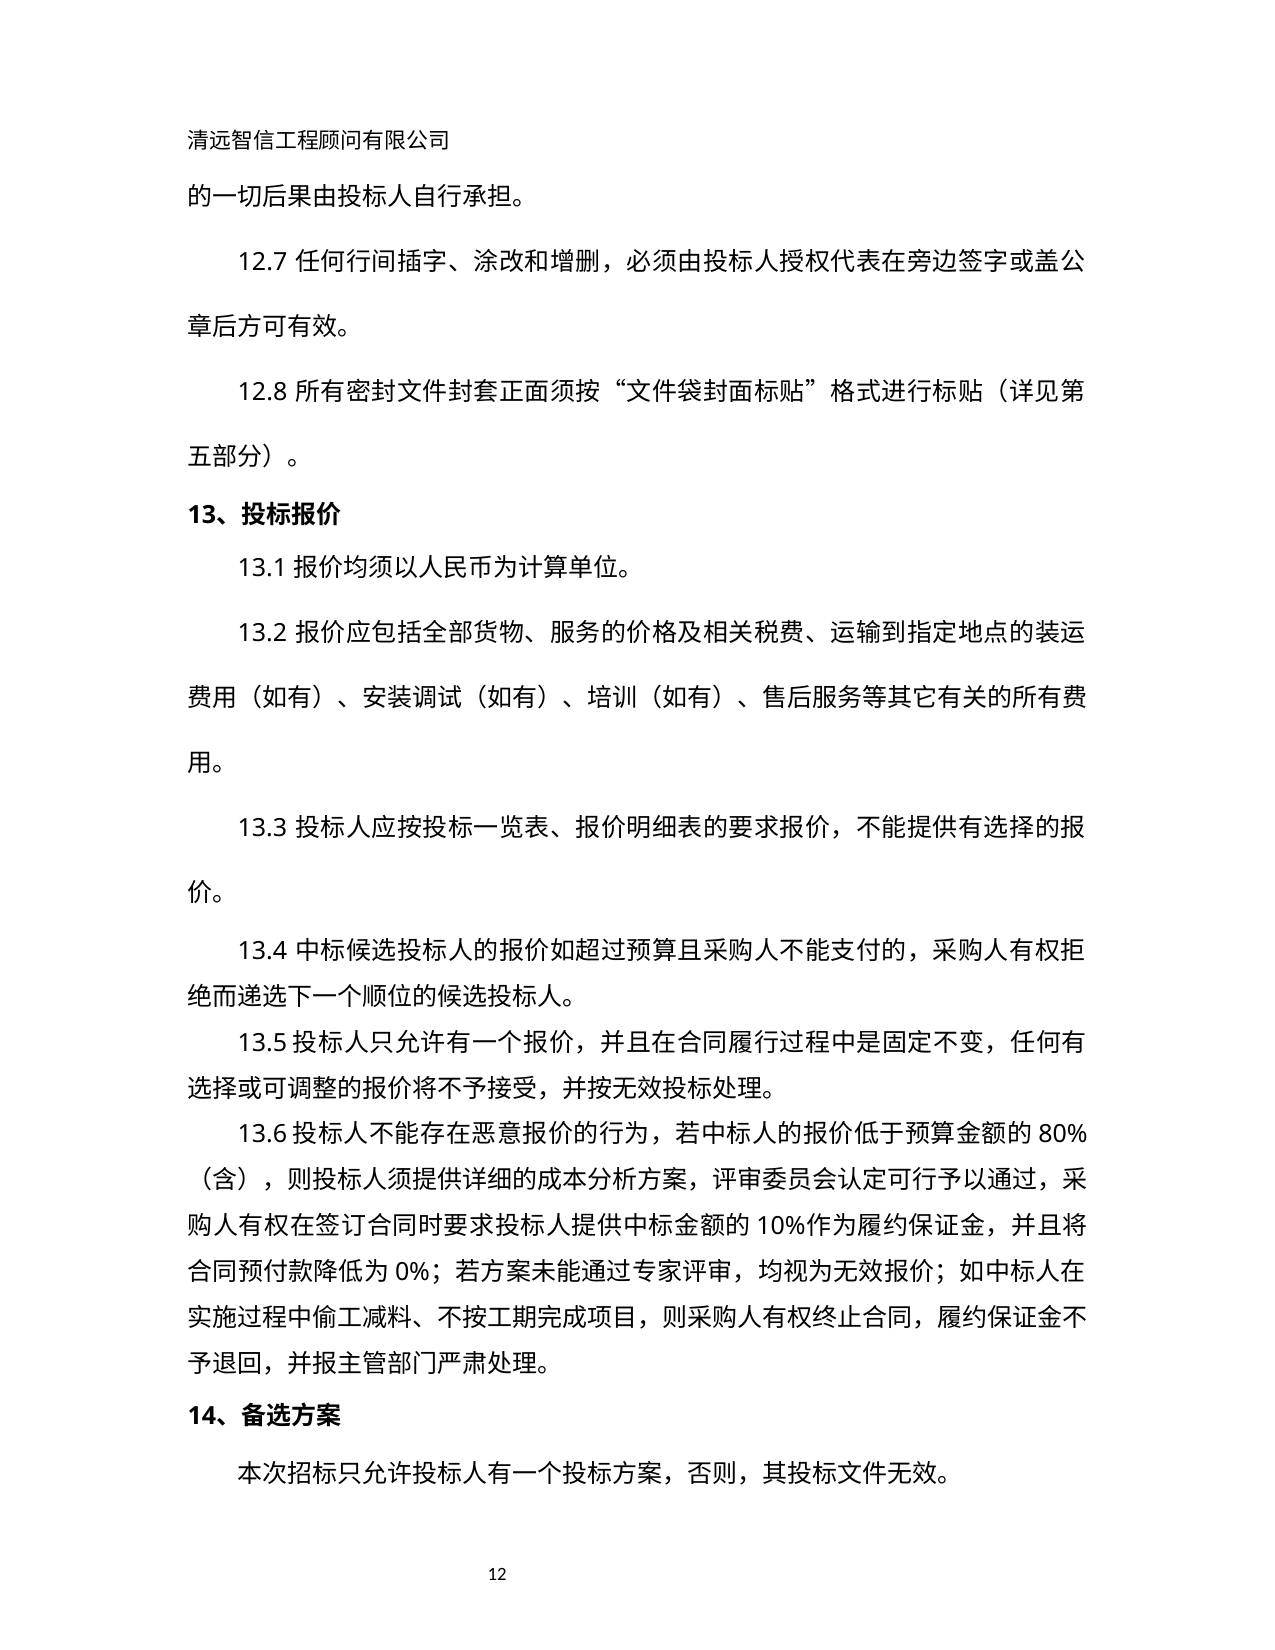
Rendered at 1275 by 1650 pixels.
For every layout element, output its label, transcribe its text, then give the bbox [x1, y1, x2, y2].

text 14、备选方案 [187, 1381, 1087, 1446]
text 12.8 所有密封文件封套正面须按“文件袋封面标贴”格式进行标贴（详见第五部分）。 [187, 357, 1087, 487]
text 13.3 投标人应按投标一览表、报价明细表的要求报价，不能提供有选择的报价。 [187, 793, 1087, 923]
text 13.4 中标候选投标人的报价如超过预算且采购人不能支付的，采购人有权拒绝而递选下一个顺位的候选投标人。 [187, 923, 1087, 1014]
text 13.5投标人只允许有一个报价，并且在合同履行过程中是固定不变，任何有选择或可调整的报价将不予接受，并按无效投标处理。 [187, 1014, 1087, 1106]
text 13、投标报价 [187, 487, 1087, 533]
text 13.2 报价应包括全部货物、服务的价格及相关税费、运输到指定地点的装运费用（如有）、安装调试（如有）、培训（如有）、售后服务等其它有关的所有费用。 [187, 598, 1087, 793]
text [187, 162, 1087, 227]
text 13.1 报价均须以人民币为计算单位。 [187, 533, 1087, 598]
text 本次招标只允许投标人有一个投标方案，否则，其投标文件无效。 [187, 1446, 1087, 1492]
text 12.7 任何行间插字、涂改和增删，必须由投标人授权代表在旁边签字或盖公章后方可有效。 [187, 227, 1087, 357]
text 13.6投标人不能存在恶意报价的行为，若中标人的报价低于预算金额的80%（含），则投标人须提供详细的成本分析方案，评审委员会认定可行予以通过，采购人有权在签订合同时要求投标人提供中标金额的10%作为履约保证金，并且将合同预付款降低为0%；若方案未能通过专家评审，均视为无效报价；如中标人在实施过程中偷工减料、不按工期完成项目，则采购人有权终止合同，履约保证金不予退回，并报主管部门严肃处理。 [187, 1106, 1087, 1381]
